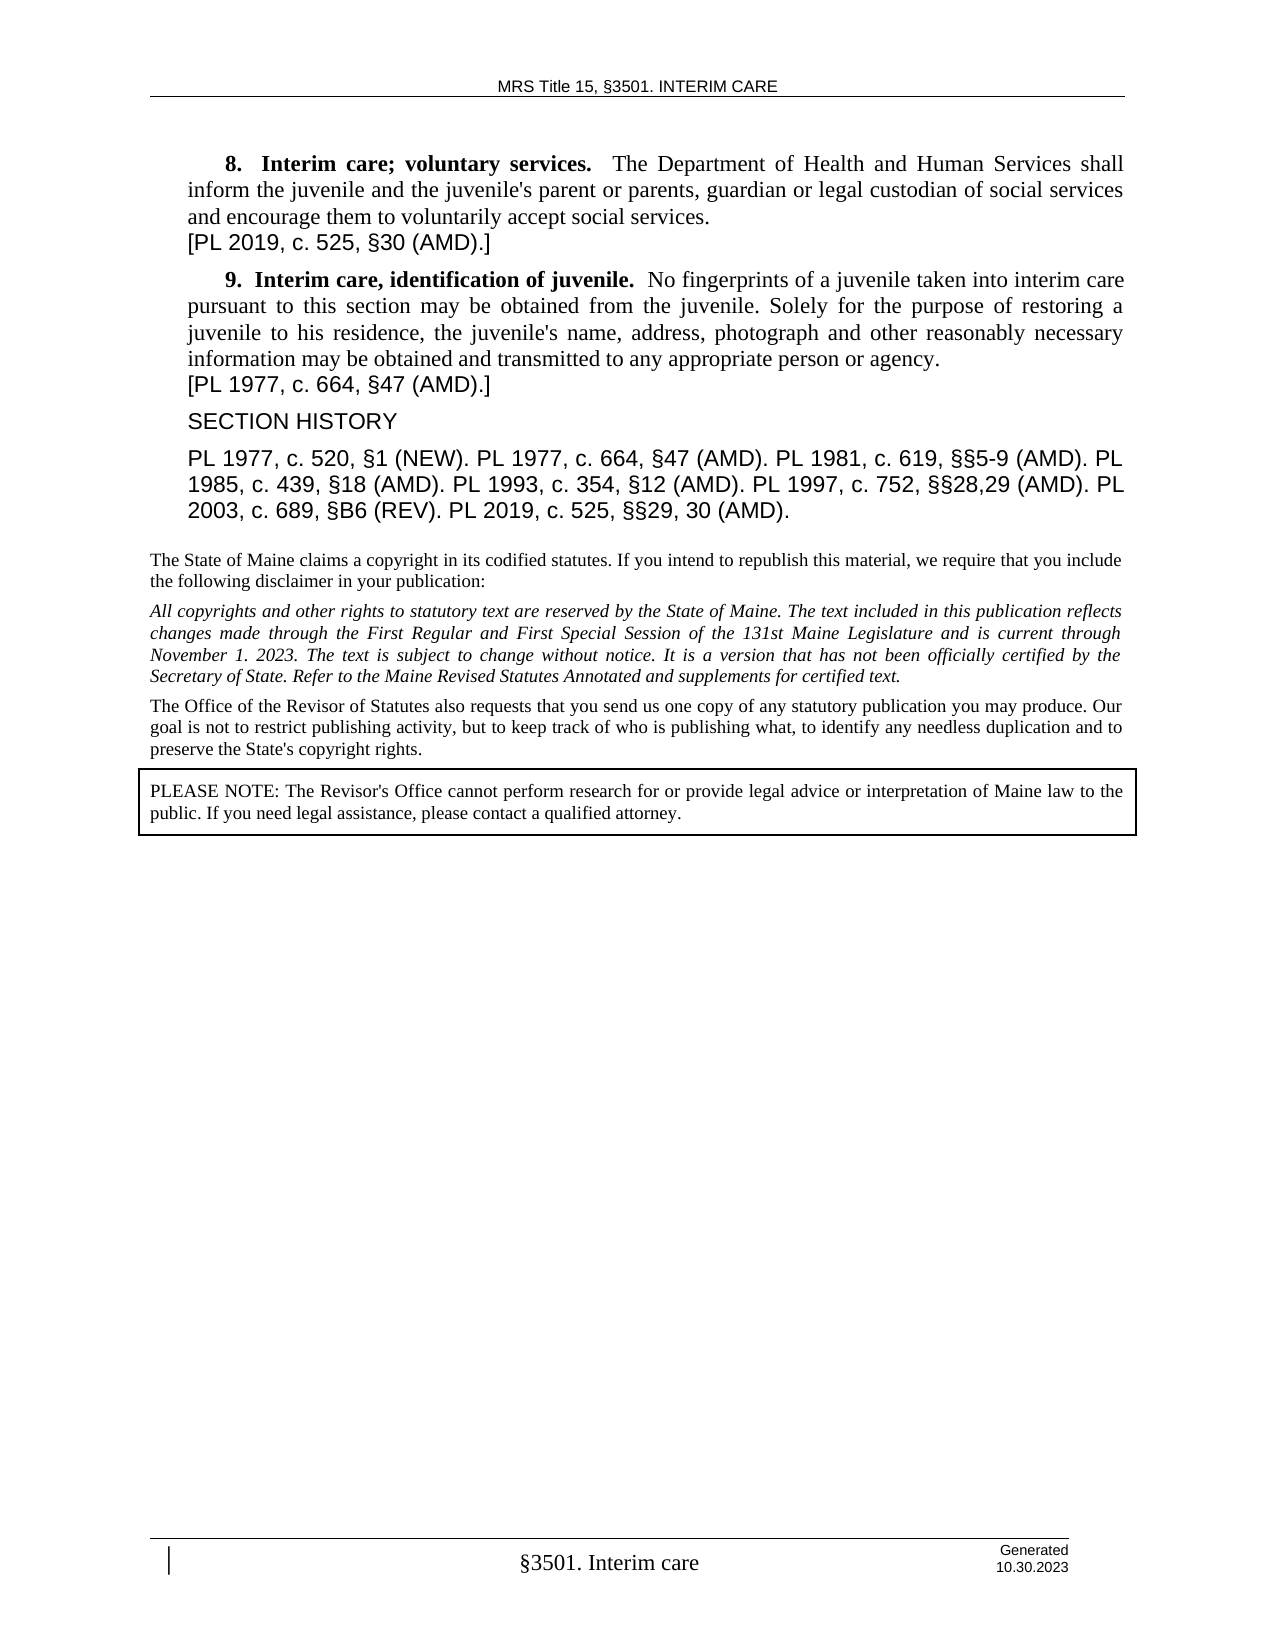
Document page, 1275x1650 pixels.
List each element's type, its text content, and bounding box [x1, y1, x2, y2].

text PL 1977, c. 520, §1 (NEW). PL 1977, c. 664, §47 (AMD). PL 1981, c. 619, §§5-9 (AMD). PL 1985, c. 439, §18 (AMD). PL 1993, c. 354, §12 (AMD). PL 1997, c. 752, §§28,29 (AMD). PL 2003, c. 689, §B6 (REV). PL 2019, c. 525, §§29, 30 (AMD). [187, 445, 1125, 524]
text 8. Interim care; voluntary services. The Department of Health and Human Services shall inform the juvenile and the juvenile's parent or parents, guardian or legal custodian of social services and encourage them to voluntarily accept social services. [187, 150, 1125, 229]
text The State of Maine claims a copyright in its codified statutes. If you intend to republish this material, we require that you include the following disclaimer in your publication: [150, 549, 1125, 592]
text All copyrights and other rights to statutory text are reserved by the State of Maine. The text included in this publication reflects changes made through the First Regular and First Special Session of the 131st Maine Legislature and is current through November 1. 2023 . The text is subject to change without notice. It is a version that has not been officially certified by the Secretary of State. Refer to the Maine Revised Statutes Annotated and supplements for certified text. [150, 600, 1125, 687]
text [PL 2019, c. 525, §30 (AMD).] [187, 229, 1125, 255]
text 9. Interim care, identification of juvenile. No fingerprints of a juvenile taken into interim care pursuant to this section may be obtained from the juvenile. Solely for the purpose of restoring a juvenile to his residence, the juvenile's name, address, photograph and other reasonably necessary information may be obtained and transmitted to any appropriate person or agency. [187, 266, 1125, 371]
text [PL 1977, c. 664, §47 (AMD).] [187, 371, 1125, 398]
text PLEASE NOTE: The Revisor's Office cannot perform research for or provide legal advice or interpretation of Maine law to the public. If you need legal assistance, please contact a qualified attorney. [140, 770, 1135, 834]
text SECTION HISTORY [187, 408, 1125, 434]
text The Office of the Revisor of Statutes also requests that you send us one copy of any statutory publication you may produce. Our goal is not to restrict publishing activity, but to keep track of who is publishing what, to identify any needless duplication and to preserve the State's copyright rights. [150, 695, 1125, 759]
